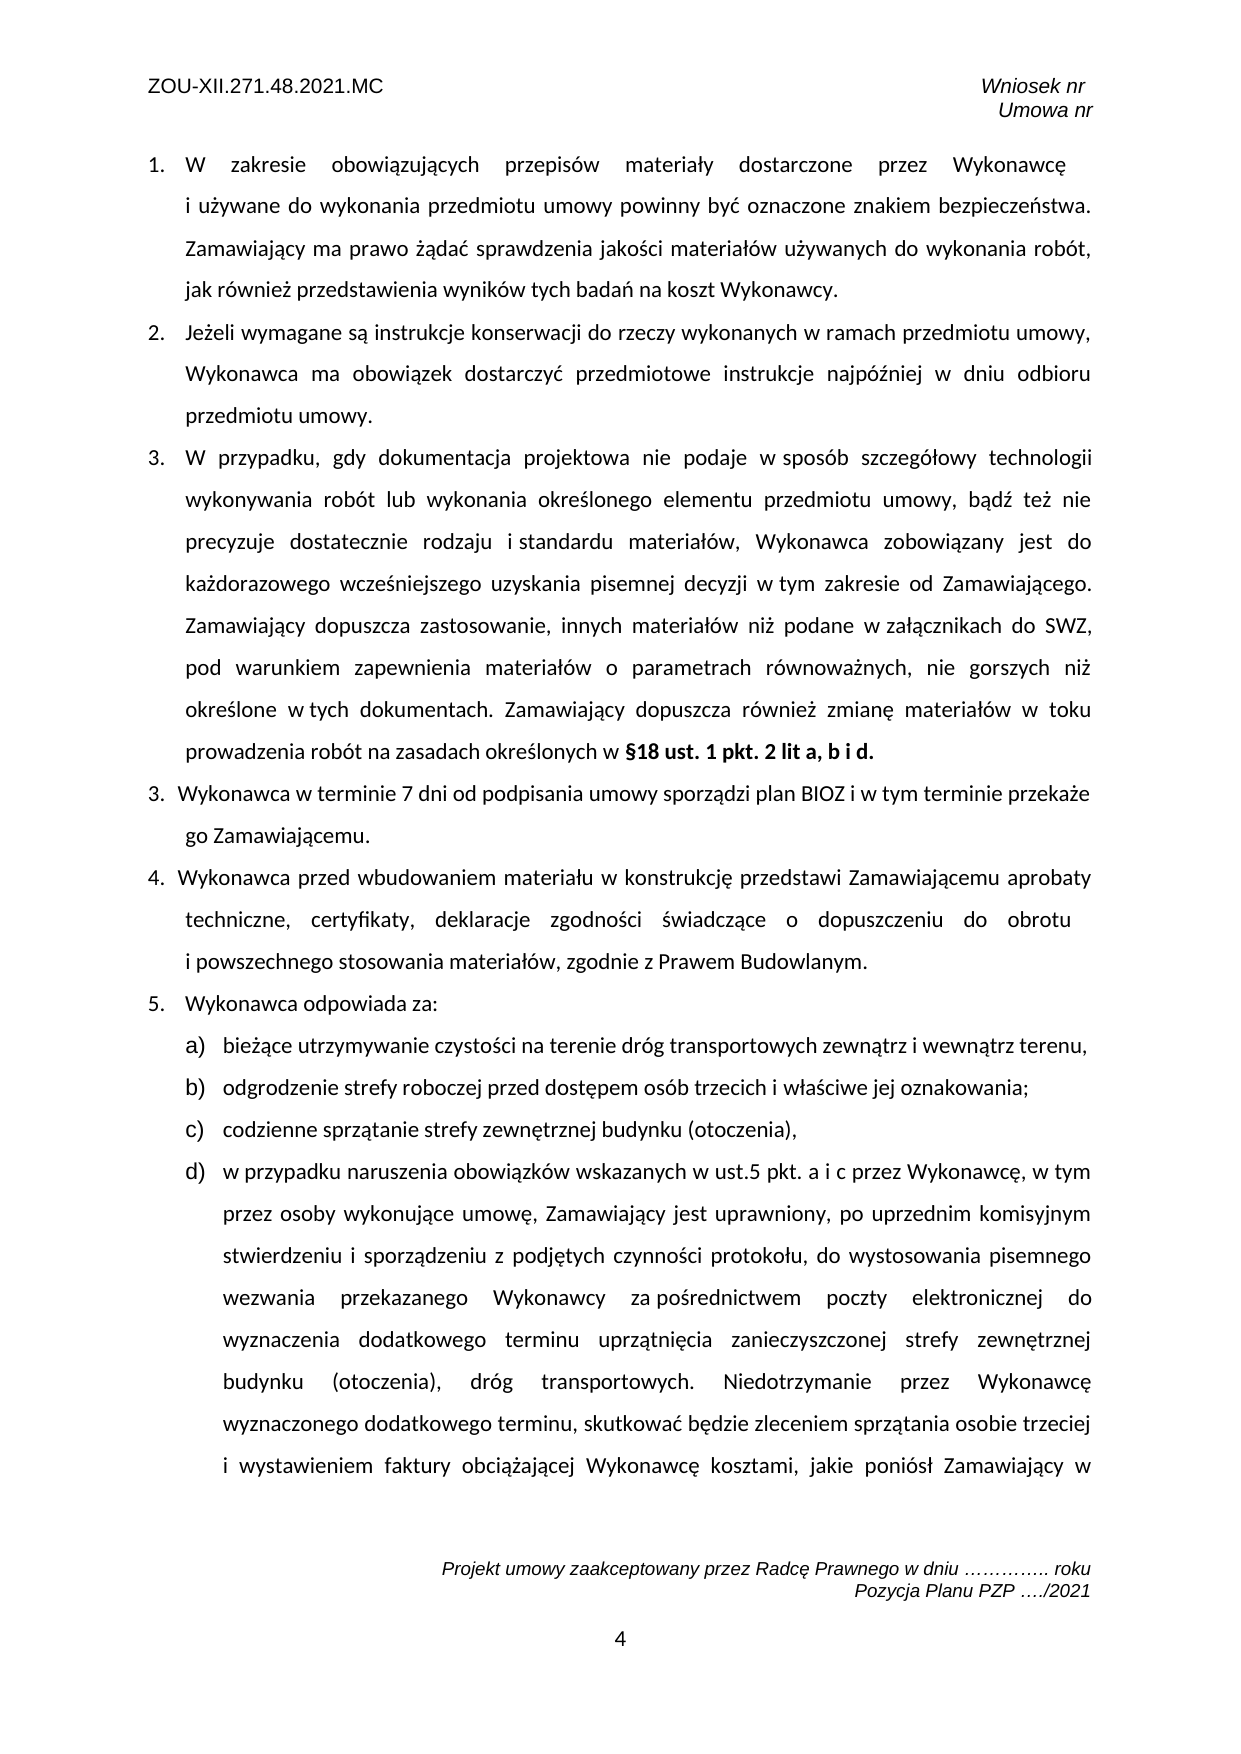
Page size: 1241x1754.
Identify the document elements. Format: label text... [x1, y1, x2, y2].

list Wykonawca przed wbudowaniem materiału w konstrukcję przedstawi Zamawiającemu aprobaty techniczne, certyfikaty, deklaracje zgodności świadczące o dopuszczeniu do obrotu i powszechnego stosowania materiałów, zgodnie z Prawem Budowlanym. [148, 863, 1093, 975]
list bieżące utrzymywanie czystości na terenie dróg transportowych zewnątrz i wewnątrz terenu, [185, 1031, 1093, 1059]
list W przypadku, gdy dokumentacja projektowa nie podaje w sposób szczegółowy technologii wykonywania robót lub wykonania określonego elementu przedmiotu umowy, bądź też nie precyzuje dostatecznie rodzaju i standardu materiałów, Wykonawca zobowiązany jest do każdorazowego wcześniejszego uzyskania pisemnej decyzji w tym zakresie od Zamawiającego. Zamawiający dopuszcza zastosowanie, innych materiałów niż podane w załącznikach do SWZ, pod warunkiem zapewnienia materiałów o parametrach równoważnych, nie gorszych niż określone w tych dokumentach. Zamawiający dopuszcza również zmianę materiałów w toku prowadzenia robót na zasadach określonych w §18 ust. 1 pkt. 2 lit a, b i d. [148, 443, 1093, 765]
list W zakresie obowiązujących przepisów materiały dostarczone przez Wykonawcę i używane do wykonania przedmiotu umowy powinny być oznaczone znakiem bezpieczeństwa. Zamawiający ma prawo żądać sprawdzenia jakości materiałów używanych do wykonania robót, jak również przedstawienia wyników tych badań na koszt Wykonawcy. [148, 150, 1093, 304]
list codzienne sprzątanie strefy zewnętrznej budynku (otoczenia), [185, 1115, 1093, 1143]
list Jeżeli wymagane są instrukcje konserwacji do rzeczy wykonanych w ramach przedmiotu umowy, Wykonawca ma obowiązek dostarczyć przedmiotowe instrukcje najpóźniej w dniu odbioru przedmiotu umowy. [148, 318, 1093, 429]
list odgrodzenie strefy roboczej przed dostępem osób trzecich i właściwe jej oznakowania; [185, 1073, 1093, 1101]
list Wykonawca w terminie 7 dni od podpisania umowy sporządzi plan BIOZ i w tym terminie przekaże go Zamawiającemu. [148, 779, 1093, 849]
list Wykonawca odpowiada za: [148, 989, 1093, 1017]
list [185, 1157, 1093, 1479]
